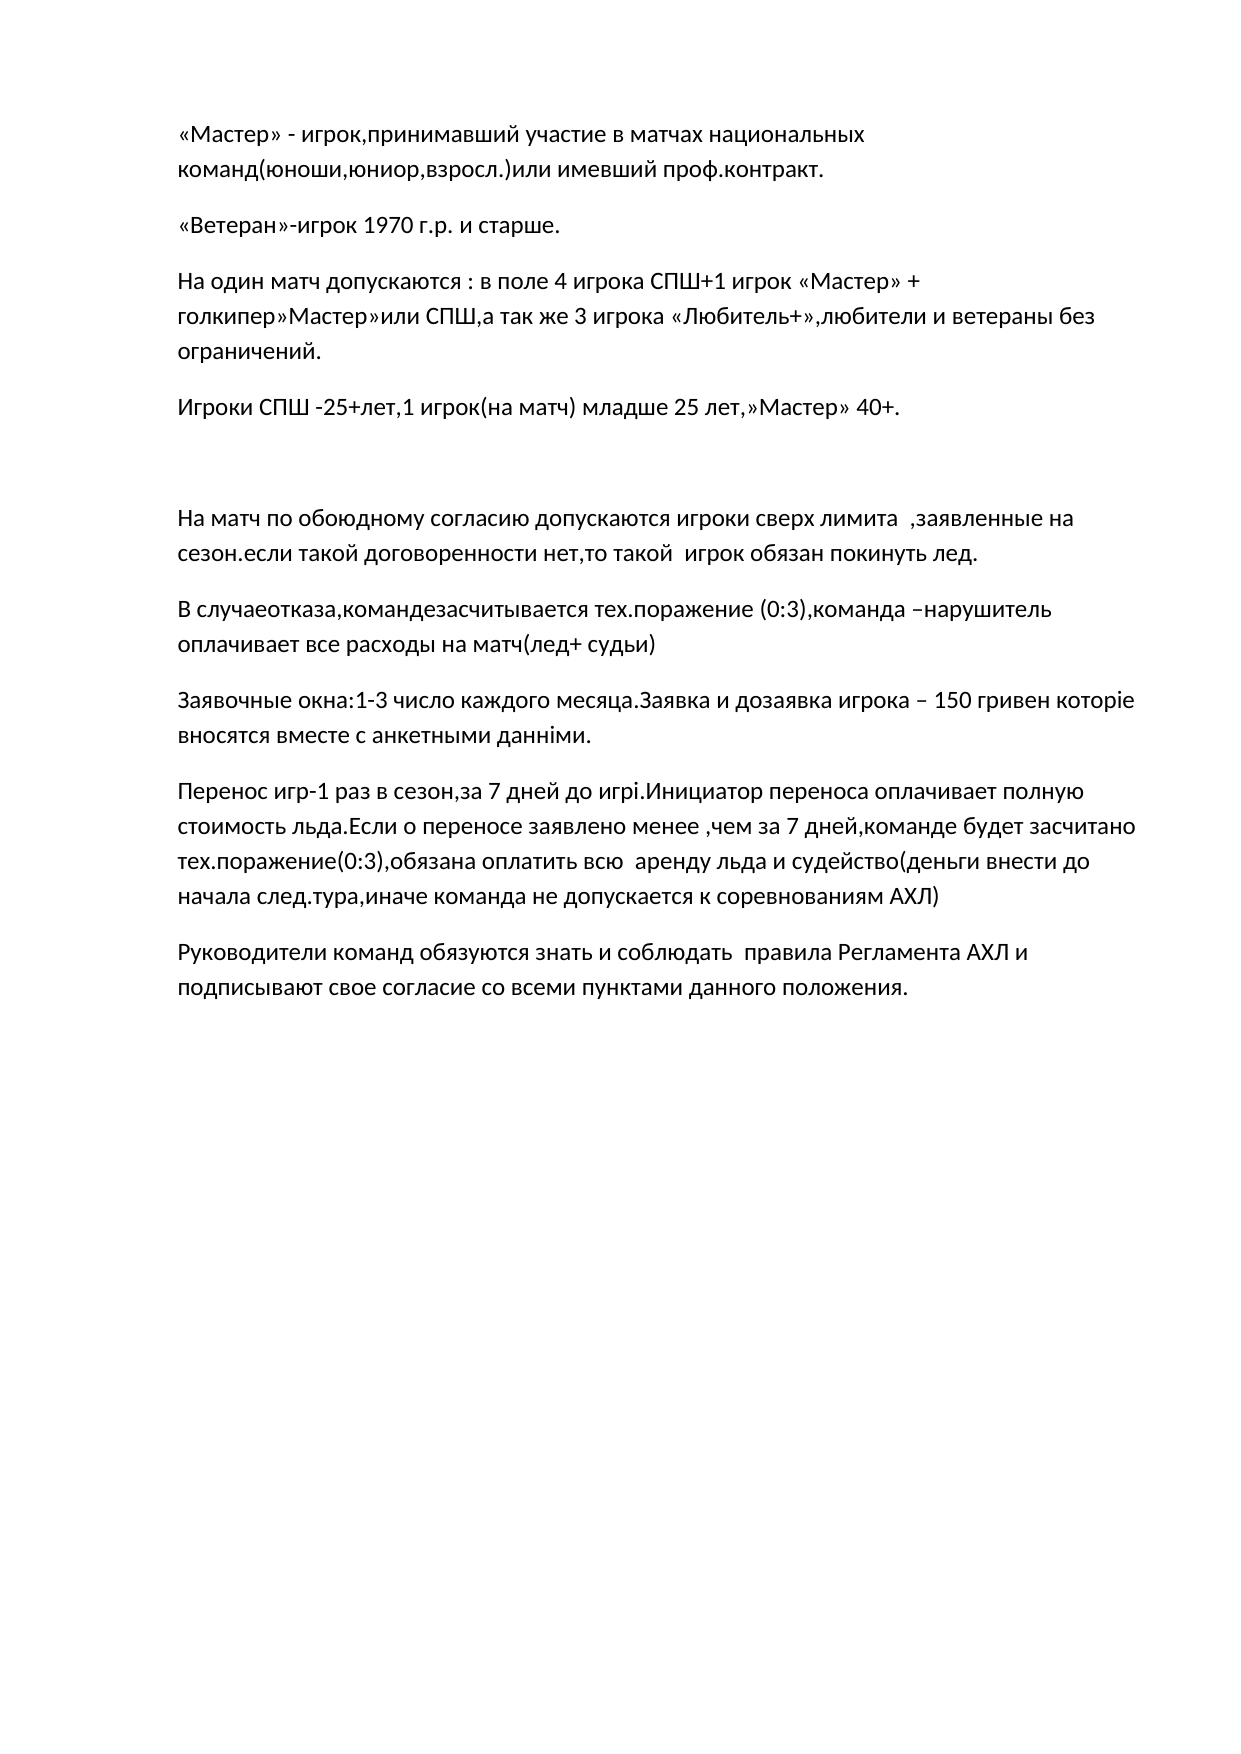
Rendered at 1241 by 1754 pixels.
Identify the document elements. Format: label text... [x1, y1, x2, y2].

text В случаеотказа,командезасчитывается тех.поражение (0:3),команда –нарушитель оплачивает все расходы на матч(лед+ судьи) [177, 593, 1152, 659]
text На один матч допускаются : в поле 4 игрока СПШ+1 игрок «Мастер» + голкипер»Мастер»или СПШ,а так же 3 игрока «Любитель+»,любители и ветераны без ограничений. [177, 265, 1152, 365]
text «Ветеран»-игрок 1970 г.р. и старше. [177, 209, 1152, 239]
text «Мастер» - игрок,принимавший участие в матчах национальных команд(юноши,юниор,взросл.)или имевший проф.контракт. [177, 118, 1152, 184]
text Заявочные окна:1-3 число каждого месяца.Заявка и дозаявка игрока – 150 гривен которіе вносятся вместе с анкетными данніми. [177, 684, 1152, 749]
text Перенос игр-1 раз в сезон,за 7 дней до игрі.Инициатор переноса оплачивает полную стоимость льда.Если о переносе заявлено менее ,чем за 7 дней,команде будет засчитано тех.поражение(0:3),обязана оплатить всю аренду льда и судейство(деньги внести до начала след.тура,иначе команда не допускается к соревнованиям АХЛ) [177, 775, 1152, 910]
text На матч по обоюдному согласию допускаются игроки сверх лимита ,заявленные на сезон.если такой договоренности нет,то такой игрок обязан покинуть лед. [177, 502, 1152, 568]
text Игроки СПШ -25+лет,1 игрок(на матч) младше 25 лет,»Мастер» 40+. [177, 391, 1152, 421]
text Руководители команд обязуются знать и соблюдать правила Регламента АХЛ и подписывают свое согласие со всеми пунктами данного положения. [177, 936, 1152, 1001]
